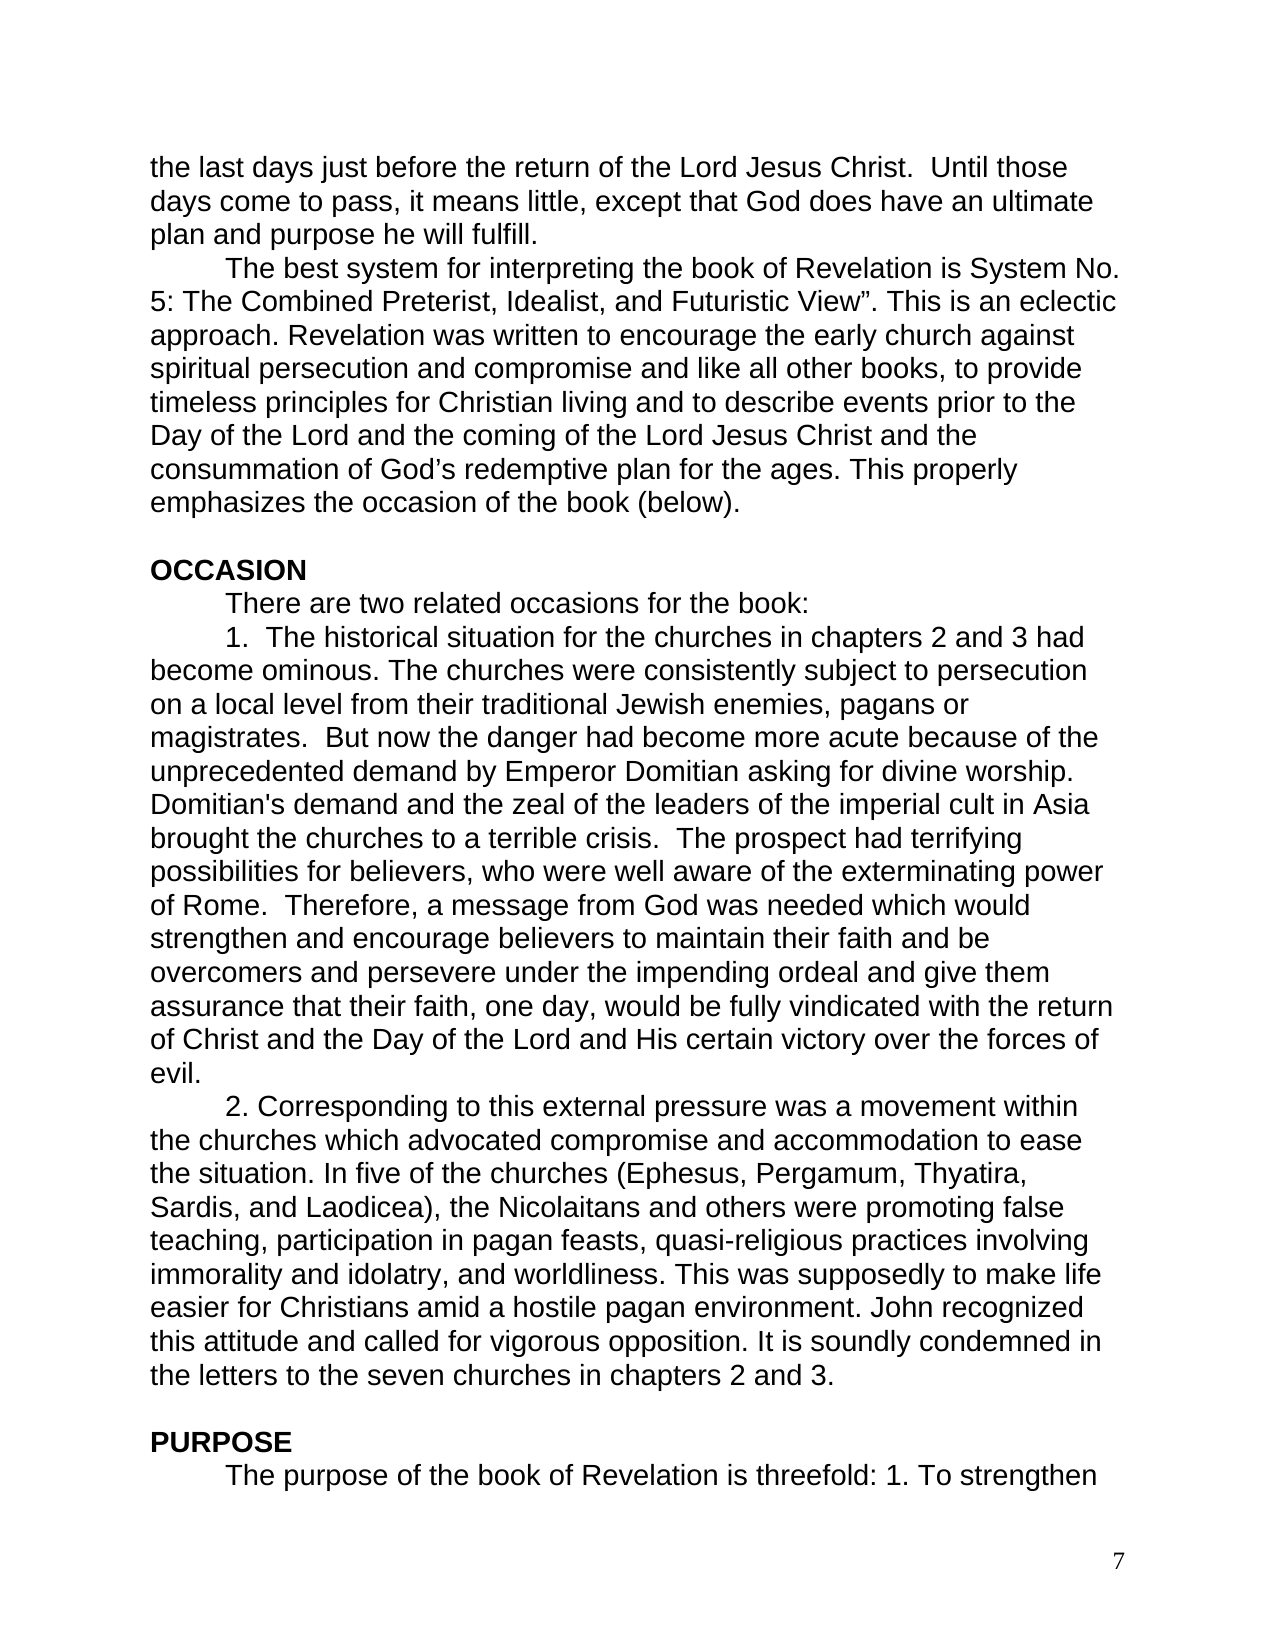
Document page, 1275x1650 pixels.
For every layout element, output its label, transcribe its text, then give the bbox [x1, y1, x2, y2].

text 1. The historical situation for the churches in chapters 2 and 3 had become ominous. The churches were consistently subject to persecution on a local level from their traditional Jewish enemies, pagans or magistrates. But now the danger had become more acute because of the unprecedented demand by Emperor Domitian asking for divine worship. Domitian's demand and the zeal of the leaders of the imperial cult in Asia brought the churches to a terrible crisis. The prospect had terrifying possibilities for believers, who were well aware of the exterminating power of Rome. Therefore, a message from God was needed which would strengthen and encourage believers to maintain their faith and be overcomers and persevere under the impending ordeal and give them assurance that their faith, one day, would be fully vindicated with the return of Christ and the Day of the Lord and His certain victory over the forces of evil. [150, 619, 1125, 1089]
text There are two related occasions for the book: [150, 586, 1125, 619]
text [150, 1458, 1125, 1492]
text OCCASION [150, 552, 1125, 586]
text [150, 150, 1125, 251]
text The best system for interpreting the book of Revelation is System No. 5: The Combined Preterist, Idealist, and Futuristic View”. This is an eclectic approach. Revelation was written to encourage the early church against spiritual persecution and compromise and like all other books, to provide timeless principles for Christian living and to describe events prior to the Day of the Lord and the coming of the Lord Jesus Christ and the consummation of God’s redemptive plan for the ages. This properly emphasizes the occasion of the book (below). [150, 251, 1125, 519]
text 2. Corresponding to this external pressure was a movement within the churches which advocated compromise and accommodation to ease the situation. In five of the churches (Ephesus, Pergamum, Thyatira, Sardis, and Laodicea), the Nicolaitans and others were promoting false teaching, participation in pagan feasts, quasi-religious practices involving immorality and idolatry, and worldliness. This was supposedly to make life easier for Christians amid a hostile pagan environment. John recognized this attitude and called for vigorous opposition. It is soundly condemned in the letters to the seven churches in chapters 2 and 3. [150, 1089, 1125, 1391]
text PURPOSE [150, 1424, 1125, 1458]
